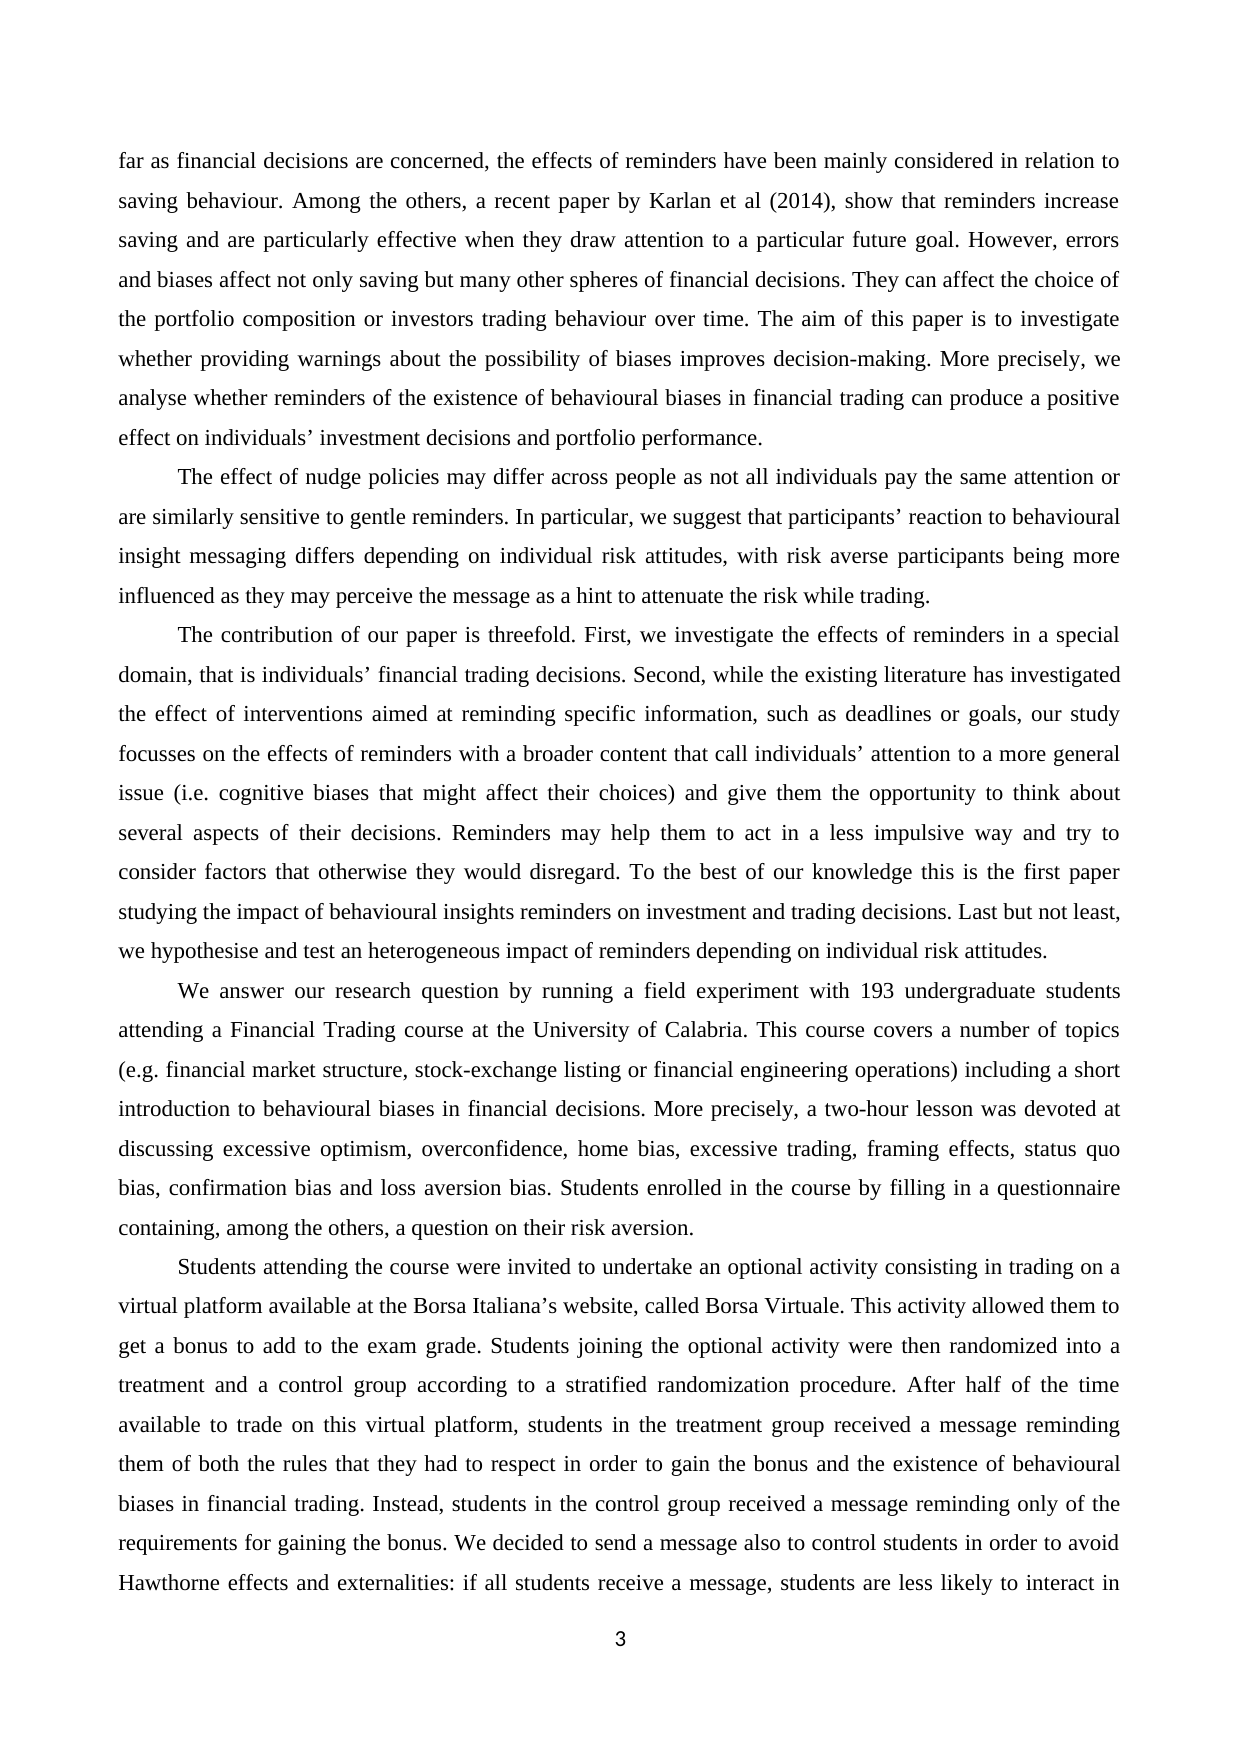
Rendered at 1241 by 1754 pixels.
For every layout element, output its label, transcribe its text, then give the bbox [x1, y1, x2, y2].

text The effect of nudge policies may differ across people as not all individuals pay the same attention or are similarly sensitive to gentle reminders. In particular, we suggest that participants’ reaction to behavioural insight messaging differs depending on individual risk attitudes, with risk averse participants being more influenced as they may perceive the message as a hint to attenuate the risk while trading. [118, 463, 1122, 608]
text We answer our research question by running a field experiment with 193 undergraduate students attending a Financial Trading course at the University of Calabria. This course covers a number of topics (e.g. financial market structure, stock-exchange listing or financial engineering operations) including a short introduction to behavioural biases in financial decisions. More precisely, a two-hour lesson was devoted at discussing excessive optimism, overconfidence, home bias, excessive trading, framing effects, status quo bias, confirmation bias and loss aversion bias. Students enrolled in the course by filling in a questionnaire containing, among the others, a question on their risk aversion. [118, 977, 1122, 1240]
text The contribution of our paper is threefold. First, we investigate the effects of reminders in a special domain, that is individuals’ financial trading decisions. Second, while the existing literature has investigated the effect of interventions aimed at reminding specific information, such as deadlines or goals, our study focusses on the effects of reminders with a broader content that call individuals’ attention to a more general issue (i.e. cognitive biases that might affect their choices) and give them the opportunity to think about several aspects of their decisions. Reminders may help them to act in a less impulsive way and try to consider factors that otherwise they would disregard. To the best of our knowledge this is the first paper studying the impact of behavioural insights reminders on investment and trading decisions. Last but not least, we hypothesise and test an heterogeneous impact of reminders depending on individual risk attitudes. [118, 621, 1122, 963]
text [118, 148, 1122, 450]
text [118, 1253, 1122, 1595]
